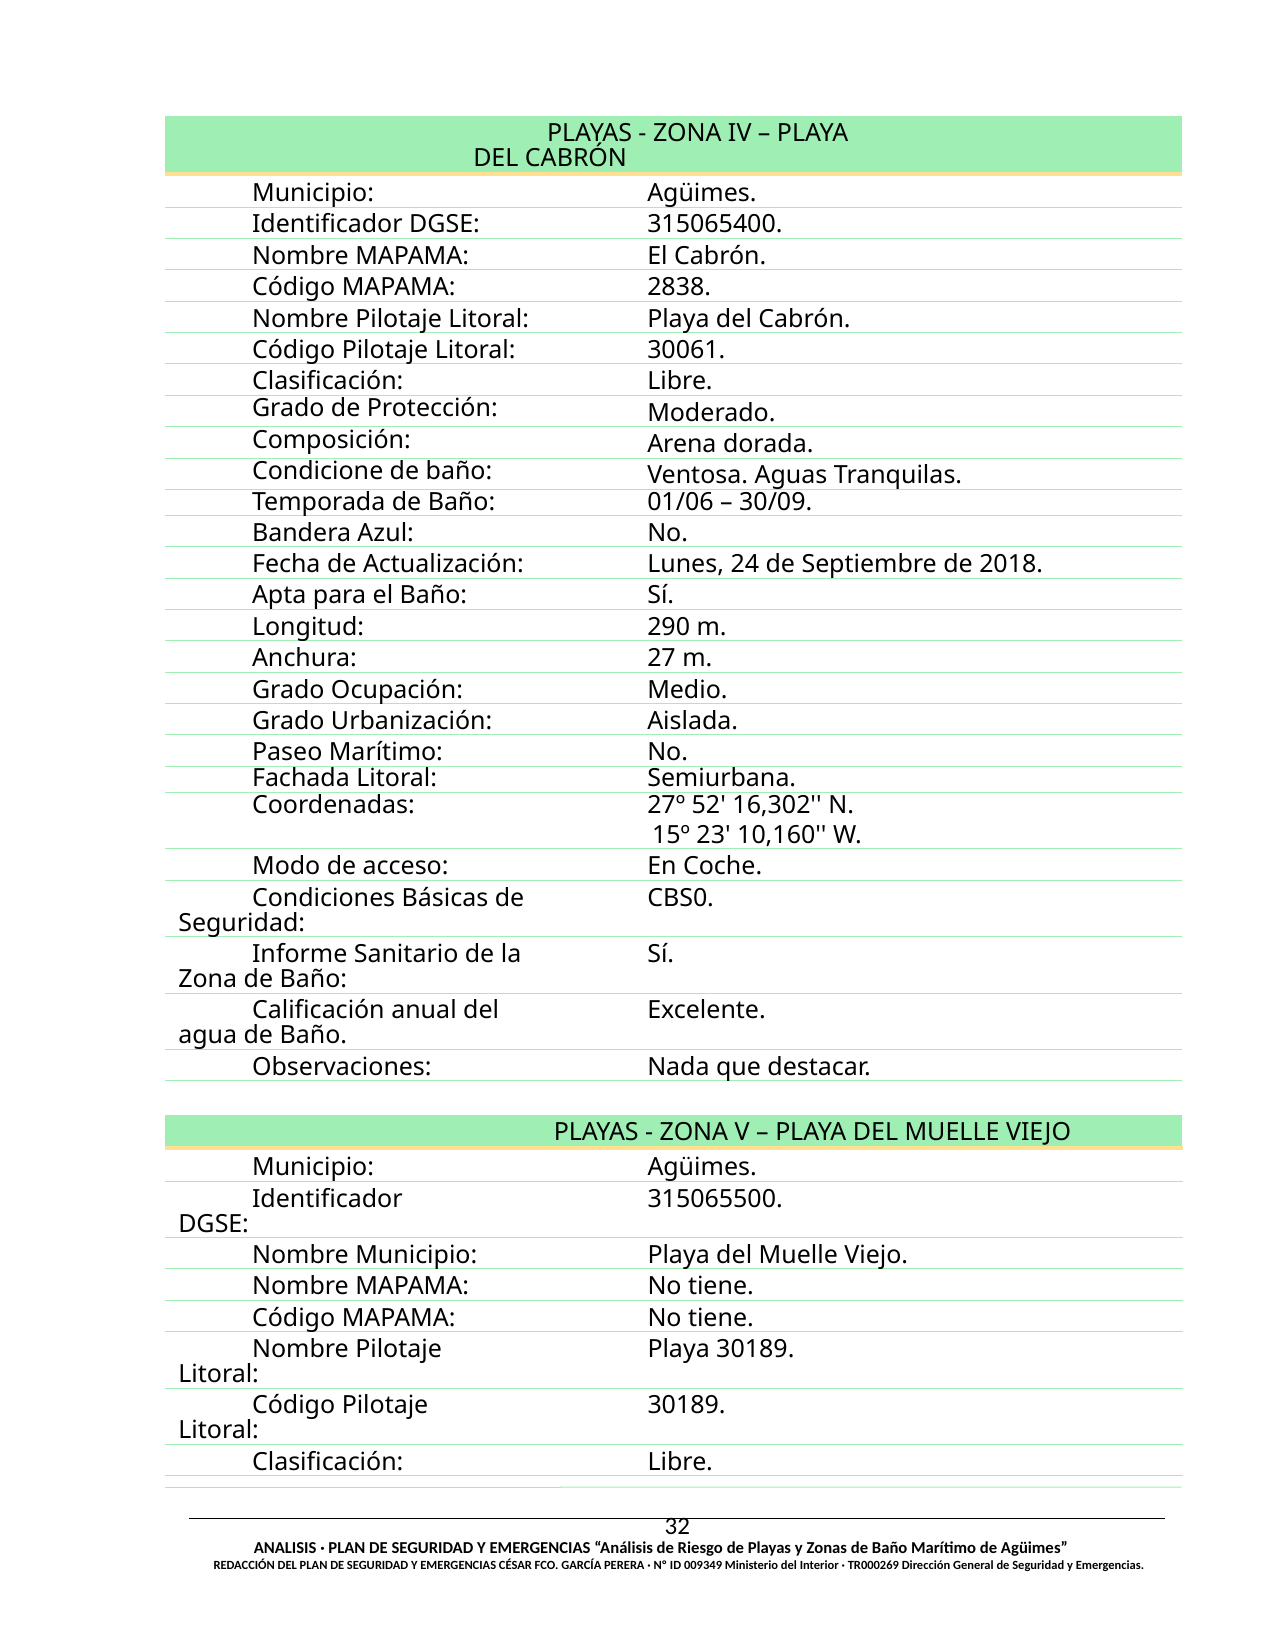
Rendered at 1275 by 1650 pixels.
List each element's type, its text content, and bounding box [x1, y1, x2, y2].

table_cell Excelente. [539, 994, 1182, 1049]
table_cell 01/06 – 30/09. [539, 490, 1182, 515]
table_cell El Cabrón. [539, 239, 1182, 269]
table_cell Composición: [165, 427, 539, 457]
table_header [165, 1115, 479, 1146]
table_cell Medio. [539, 673, 1182, 703]
table_cell Agüimes. [479, 1150, 1182, 1181]
table_cell Código MAPAMA: [165, 1301, 479, 1331]
table_cell Arena dorada. [539, 427, 1182, 457]
table_cell Código Pilotaje Litoral: [165, 333, 539, 363]
table_cell 315065500. [479, 1182, 1182, 1237]
table_cell Calificación anual del agua de Baño. [165, 994, 539, 1049]
table_cell Semiurbana. [539, 767, 1182, 792]
table_cell Nombre Municipio: [165, 1238, 479, 1268]
table_cell En Coche. [539, 849, 1182, 880]
table_cell Condicione de baño: [165, 459, 539, 489]
table_cell Nombre Pilotaje Litoral: [165, 1332, 479, 1387]
table_cell Ventosa. Aguas Tranquilas. [539, 459, 1182, 489]
table_cell 27 m. [539, 641, 1182, 672]
table_cell Informe Sanitario de la Zona de Baño: [165, 937, 539, 992]
table_cell Observaciones: [165, 1050, 539, 1080]
table_cell Coordenadas: [165, 793, 539, 848]
table_cell Modo de acceso: [165, 849, 539, 880]
table_cell Fecha de Actualización: [165, 547, 539, 578]
table_cell Aislada. [539, 704, 1182, 734]
table_cell Apta para el Baño: [165, 579, 539, 609]
table_cell Municipio: [165, 1150, 479, 1181]
table_cell 290 m. [539, 610, 1182, 640]
table_cell Condiciones Básicas de Seguridad: [165, 881, 539, 936]
table_cell No tiene. [479, 1269, 1182, 1300]
table_cell 2838. [539, 270, 1182, 301]
table_cell No. [539, 735, 1182, 766]
table_cell Sí. [539, 579, 1182, 609]
table_cell Paseo Marítimo: [165, 735, 539, 766]
table_cell Longitud: [165, 610, 539, 640]
table_cell Anchura: [165, 641, 539, 672]
table_cell Libre. [479, 1445, 1182, 1475]
table_cell Identificador DGSE: [165, 1182, 479, 1237]
table_cell Lunes, 24 de Septiembre de 2018. [539, 547, 1182, 578]
table_cell 30061. [539, 333, 1182, 363]
table_cell Bandera Azul: [165, 516, 539, 546]
table_cell Grado de Protección: [165, 396, 539, 426]
table_cell Identificador DGSE: [165, 208, 539, 238]
table_cell Playa del Cabrón. [539, 302, 1182, 332]
table_cell Libre. [539, 364, 1182, 395]
table_cell CBS0. [539, 881, 1182, 936]
table_cell No. [539, 516, 1182, 546]
table_cell Nada que destacar. [539, 1050, 1182, 1080]
table_cell Grado Ocupación: [165, 673, 539, 703]
table_cell Código Pilotaje Litoral: [165, 1389, 479, 1444]
table_cell Fachada Litoral: [165, 767, 539, 792]
table_cell Clasificación: [165, 1445, 479, 1475]
table_cell Agüimes. [539, 176, 1182, 207]
table_cell 30189. [479, 1389, 1182, 1444]
table_cell Sí. [539, 937, 1182, 992]
table_cell Grado Urbanización: [165, 704, 539, 734]
table_cell Municipio: [165, 176, 539, 207]
table_cell Nombre MAPAMA: [165, 239, 539, 269]
table_cell 315065400. [539, 208, 1182, 238]
table_cell Playa del Muelle Viejo. [479, 1238, 1182, 1268]
table_cell Moderado. [539, 396, 1182, 426]
table_cell Playa 30189. [479, 1332, 1182, 1387]
table_cell No tiene. [479, 1301, 1182, 1331]
table_cell Clasificación: [165, 364, 539, 395]
table_cell Nombre Pilotaje Litoral: [165, 302, 539, 332]
table_header PLAYAS - ZONA IV – PLAYA DEL CABRÓN [165, 116, 1182, 172]
table_cell Código MAPAMA: [165, 270, 539, 301]
table_cell Temporada de Baño: [165, 490, 539, 515]
table_cell 27º 52' 16,302'' N. 15º 23' 10,160'' W. [539, 793, 1182, 848]
table_header PLAYAS - ZONA V – PLAYA DEL MUELLE VIEJO [479, 1115, 1182, 1146]
table_cell Nombre MAPAMA: [165, 1269, 479, 1300]
